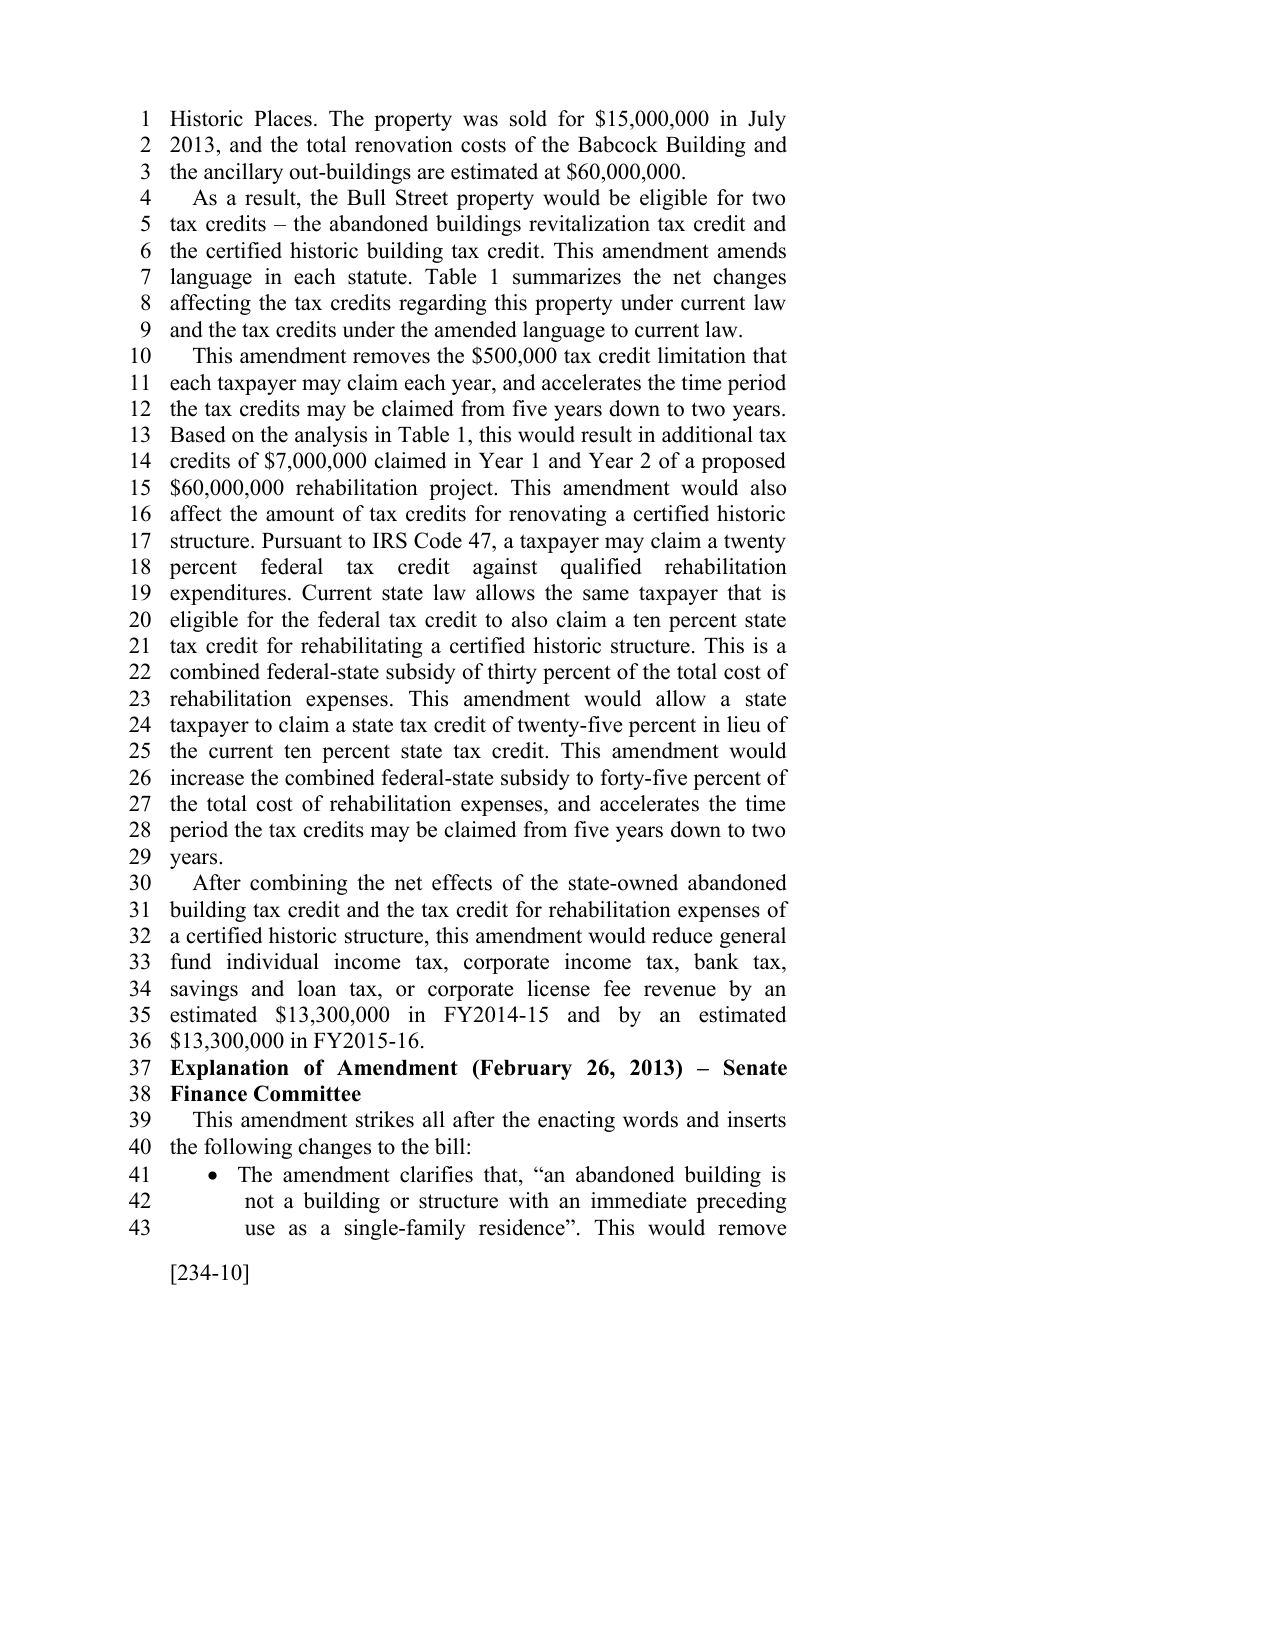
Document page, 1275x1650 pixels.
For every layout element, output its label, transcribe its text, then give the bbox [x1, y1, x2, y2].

text Explanation of Amendment (February 26, 2013) – Senate Finance Committee [169, 1054, 787, 1106]
text This amendment strikes all after the enacting words and inserts the following changes to the bill: [169, 1106, 787, 1159]
text This amendment removes the $500,000 tax credit limitation that each taxpayer may claim each year, and accelerates the time period the tax credits may be claimed from five years down to two years. Based on the analysis in Table 1, this would result in additional tax credits of $7,000,000 claimed in Year 1 and Year 2 of a proposed $60,000,000 rehabilitation project. This amendment would also affect the amount of tax credits for renovating a certified historic structure. Pursuant to IRS Code 47, a taxpayer may claim a twenty percent federal tax credit against qualified rehabilitation expenditures. Current state law allows the same taxpayer that is eligible for the federal tax credit to also claim a ten percent state tax credit for rehabilitating a certified historic structure. This is a combined federal-state subsidy of thirty percent of the total cost of rehabilitation expenses. This amendment would allow a state taxpayer to claim a state tax credit of twenty-five percent in lieu of the current ten percent state tax credit. This amendment would increase the combined federal-state subsidy to forty-five percent of the total cost of rehabilitation expenses, and accelerates the time period the tax credits may be claimed from five years down to two years. [169, 342, 787, 869]
text After combining the net effects of the state-owned abandoned building tax credit and the tax credit for rehabilitation expenses of a certified historic structure, this amendment would reduce general fund individual income tax, corporate income tax, bank tax, savings and loan tax, or corporate license fee revenue by an estimated $13,300,000 in FY2014-15 and by an estimated $13,300,000 in FY2015-16. [169, 869, 787, 1054]
text As a result, the Bull Street property would be eligible for two tax credits – the abandoned buildings revitalization tax credit and the certified historic building tax credit. This amendment amends language in each statute. Table 1 summarizes the net changes affecting the tax credits regarding this property under current law and the tax credits under the amended language to current law. [169, 184, 787, 342]
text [207, 1159, 787, 1240]
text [169, 105, 787, 184]
